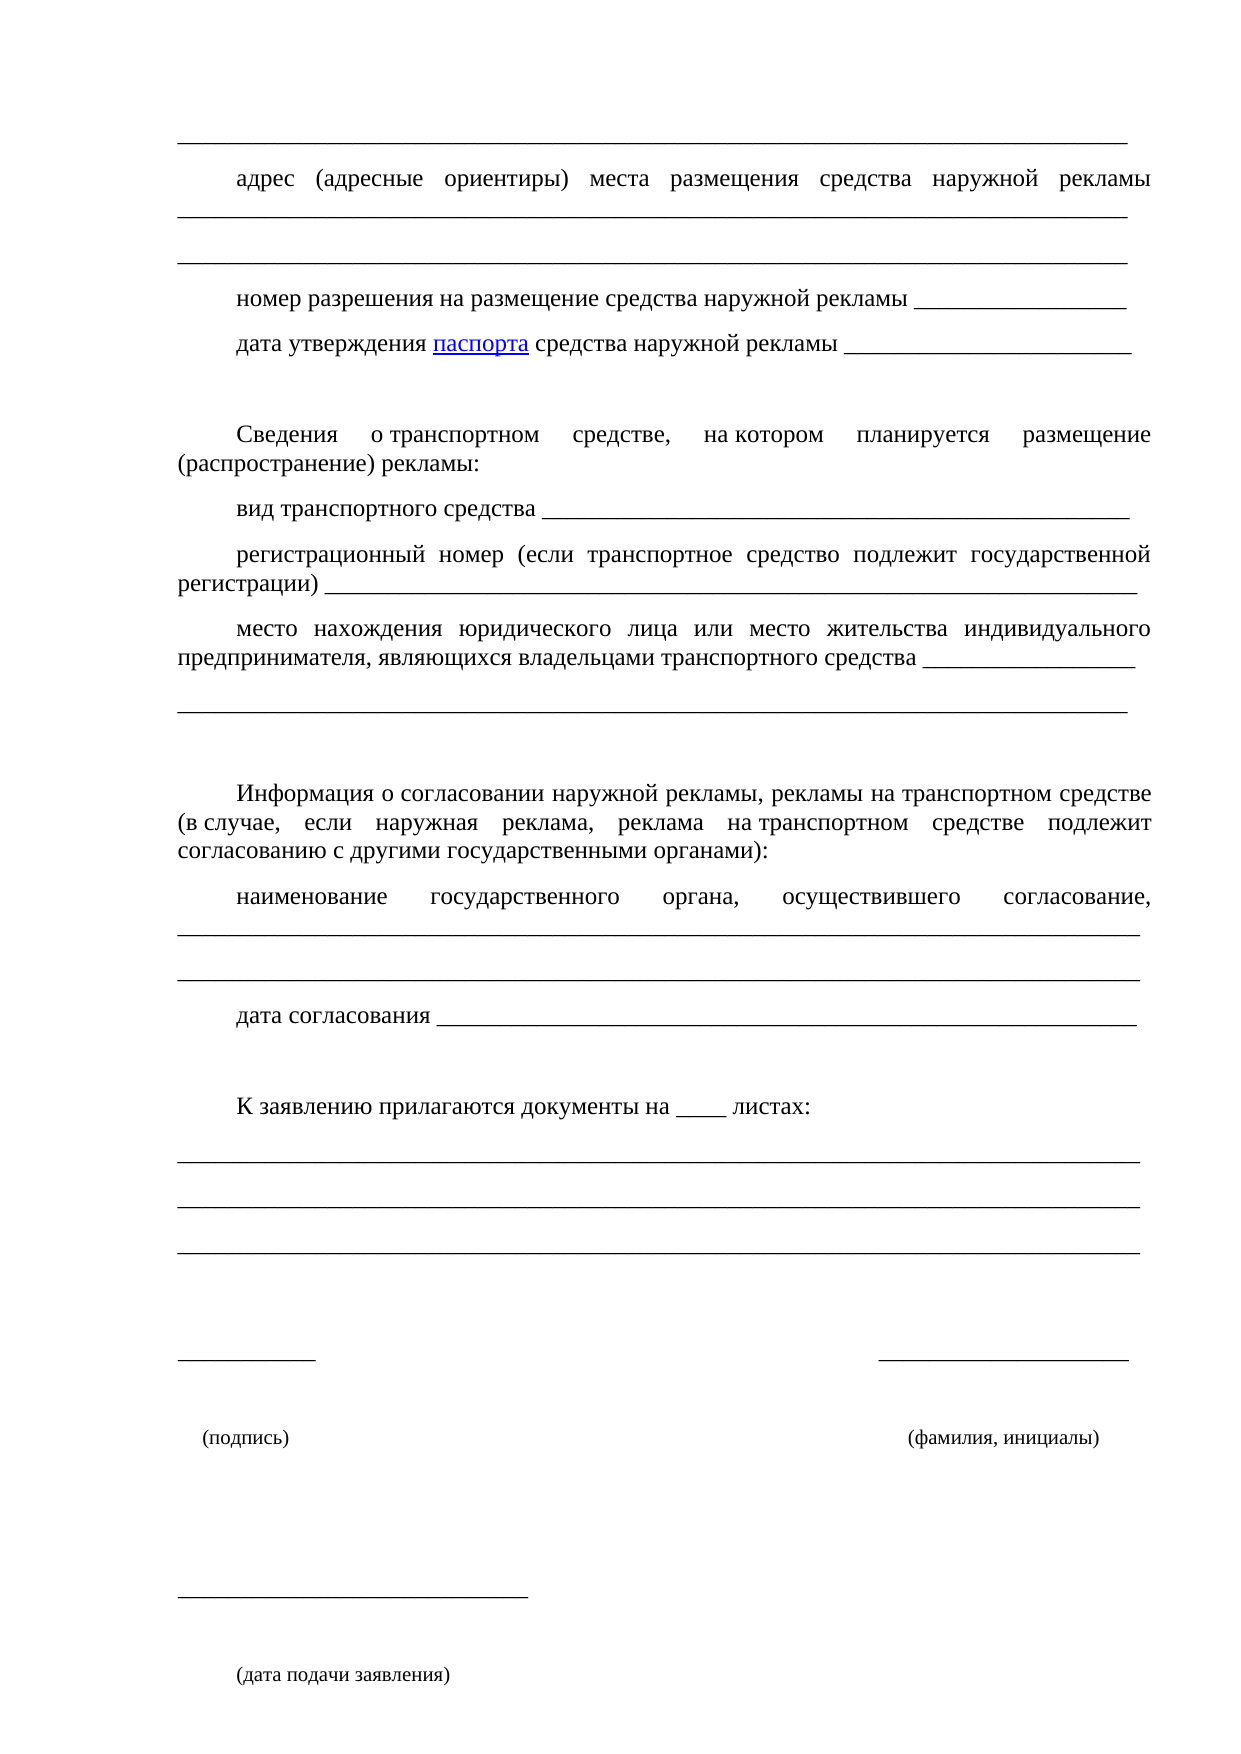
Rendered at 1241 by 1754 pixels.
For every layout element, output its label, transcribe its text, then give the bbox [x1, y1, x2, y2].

text _____________________________________________________________________________ [177, 1228, 1152, 1256]
text _____________________________________________________________________________ [177, 1137, 1152, 1166]
text ____________________________________________________________________________ [177, 687, 1152, 716]
table_cell (дата подачи заявления) [177, 1645, 1152, 1730]
text ____________________________________________________________________________ [177, 238, 1152, 266]
text регистрационный номер (если транспортное средство подлежит государственной регистрации) _________________________________________________________________ [177, 539, 1152, 596]
text дата утверждения паспорта средства наружной рекламы _______________________ [177, 328, 1152, 357]
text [177, 118, 1152, 147]
text _____________________________________________________________________________ [177, 955, 1152, 984]
table_cell (подпись) [177, 1408, 855, 1493]
text Информация о согласовании наружной рекламы, рекламы на транспортном средстве (в случае, если наружная реклама, реклама на транспортном средстве подлежит согласованию с другими государственными органами): [177, 778, 1152, 864]
text _____________________________________________________________________________ [177, 1182, 1152, 1211]
text дата согласования ________________________________________________________ [177, 1001, 1152, 1029]
table_header ____________________________ [177, 1555, 1152, 1645]
text наименование государственного органа, осуществившего согласование, _____________________________________________________________________________ [177, 881, 1152, 938]
text место нахождения юридического лица или место жительства индивидуального предпринимателя, являющихся владельцами транспортного средства _________________ [177, 613, 1152, 671]
text К заявлению прилагаются документы на ____ листах: [177, 1091, 1152, 1120]
text адрес (адресные ориентиры) места размещения средства наружной рекламы ____________________________________________________________________________ [177, 163, 1152, 221]
table_cell (фамилия, инициалы) [855, 1408, 1152, 1493]
text вид транспортного средства _______________________________________________ [177, 493, 1152, 522]
table_header ____________________ [855, 1319, 1152, 1408]
text номер разрешения на размещение средства наружной рекламы _________________ [177, 283, 1152, 312]
table_header ___________ [177, 1319, 855, 1408]
text Сведения о транспортном средстве, на котором планируется размещение (распространение) рекламы: [177, 419, 1152, 477]
